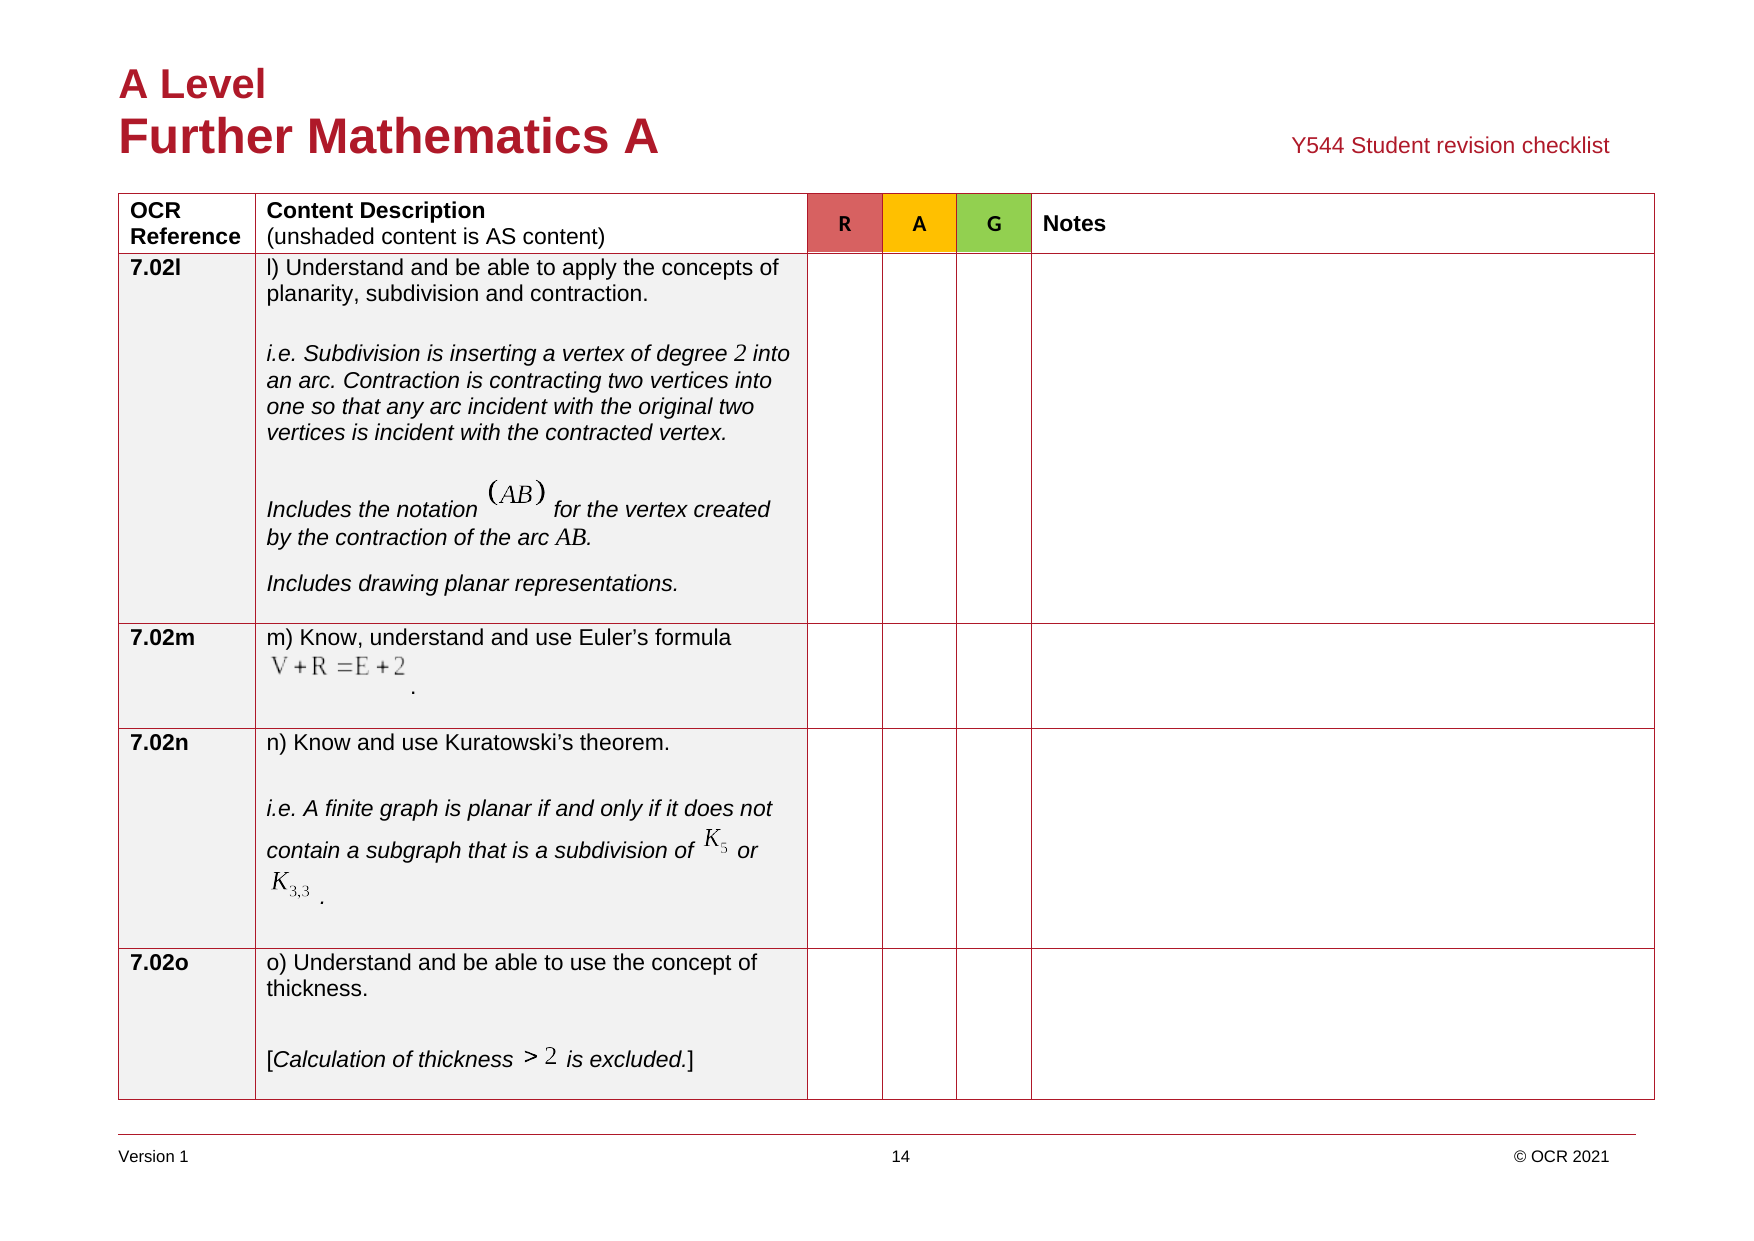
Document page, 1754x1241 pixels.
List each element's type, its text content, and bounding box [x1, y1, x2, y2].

table_cell [957, 624, 1031, 728]
table_cell [1032, 949, 1654, 1099]
table_cell l) Understand and be able to apply the concepts of planarity, subdivision and contraction. i.e. Subdivision is inserting a vertex of degree 2 into an arc. Contraction is contracting two vertices into one so that any arc incident with the original two vertices is incident with the contracted vertex. Includes the notation for the vertex created by the contraction of the arc AB. Includes drawing planar representations. [256, 254, 807, 623]
table_cell [1032, 254, 1654, 623]
table_header Content Description (unshaded content is AS content) [256, 194, 807, 252]
table_header OCR Reference [119, 194, 255, 252]
table_cell n) Know and use Kuratowski’s theorem. i.e. A finite graph is planar if and only if it does not contain a subgraph that is a subdivision of or . [256, 729, 807, 948]
table_cell [808, 624, 882, 728]
table_cell [808, 254, 882, 623]
table_cell [883, 729, 956, 948]
table_cell [957, 949, 1031, 1099]
table_cell [1032, 624, 1654, 728]
table_cell 7.02m [119, 624, 255, 728]
table_cell m) Know, understand and use Euler’s formula . [256, 624, 807, 728]
table_cell [957, 729, 1031, 948]
table_cell 7.02o [119, 949, 255, 1099]
table_cell [957, 254, 1031, 623]
table_header Notes [1032, 194, 1654, 252]
table_cell [883, 624, 956, 728]
table_cell [808, 949, 882, 1099]
table_cell [808, 729, 882, 948]
table_cell [1032, 729, 1654, 948]
table_header R [808, 194, 882, 252]
table_cell o) Understand and be able to use the concept of thickness. [Calculation of thickness is excluded.] [256, 949, 807, 1099]
table_cell [883, 949, 956, 1099]
table_header G [957, 194, 1031, 252]
table_cell [883, 254, 956, 623]
table_header A [883, 194, 956, 252]
table_cell 7.02n [119, 729, 255, 948]
table_cell 7.02l [119, 254, 255, 623]
